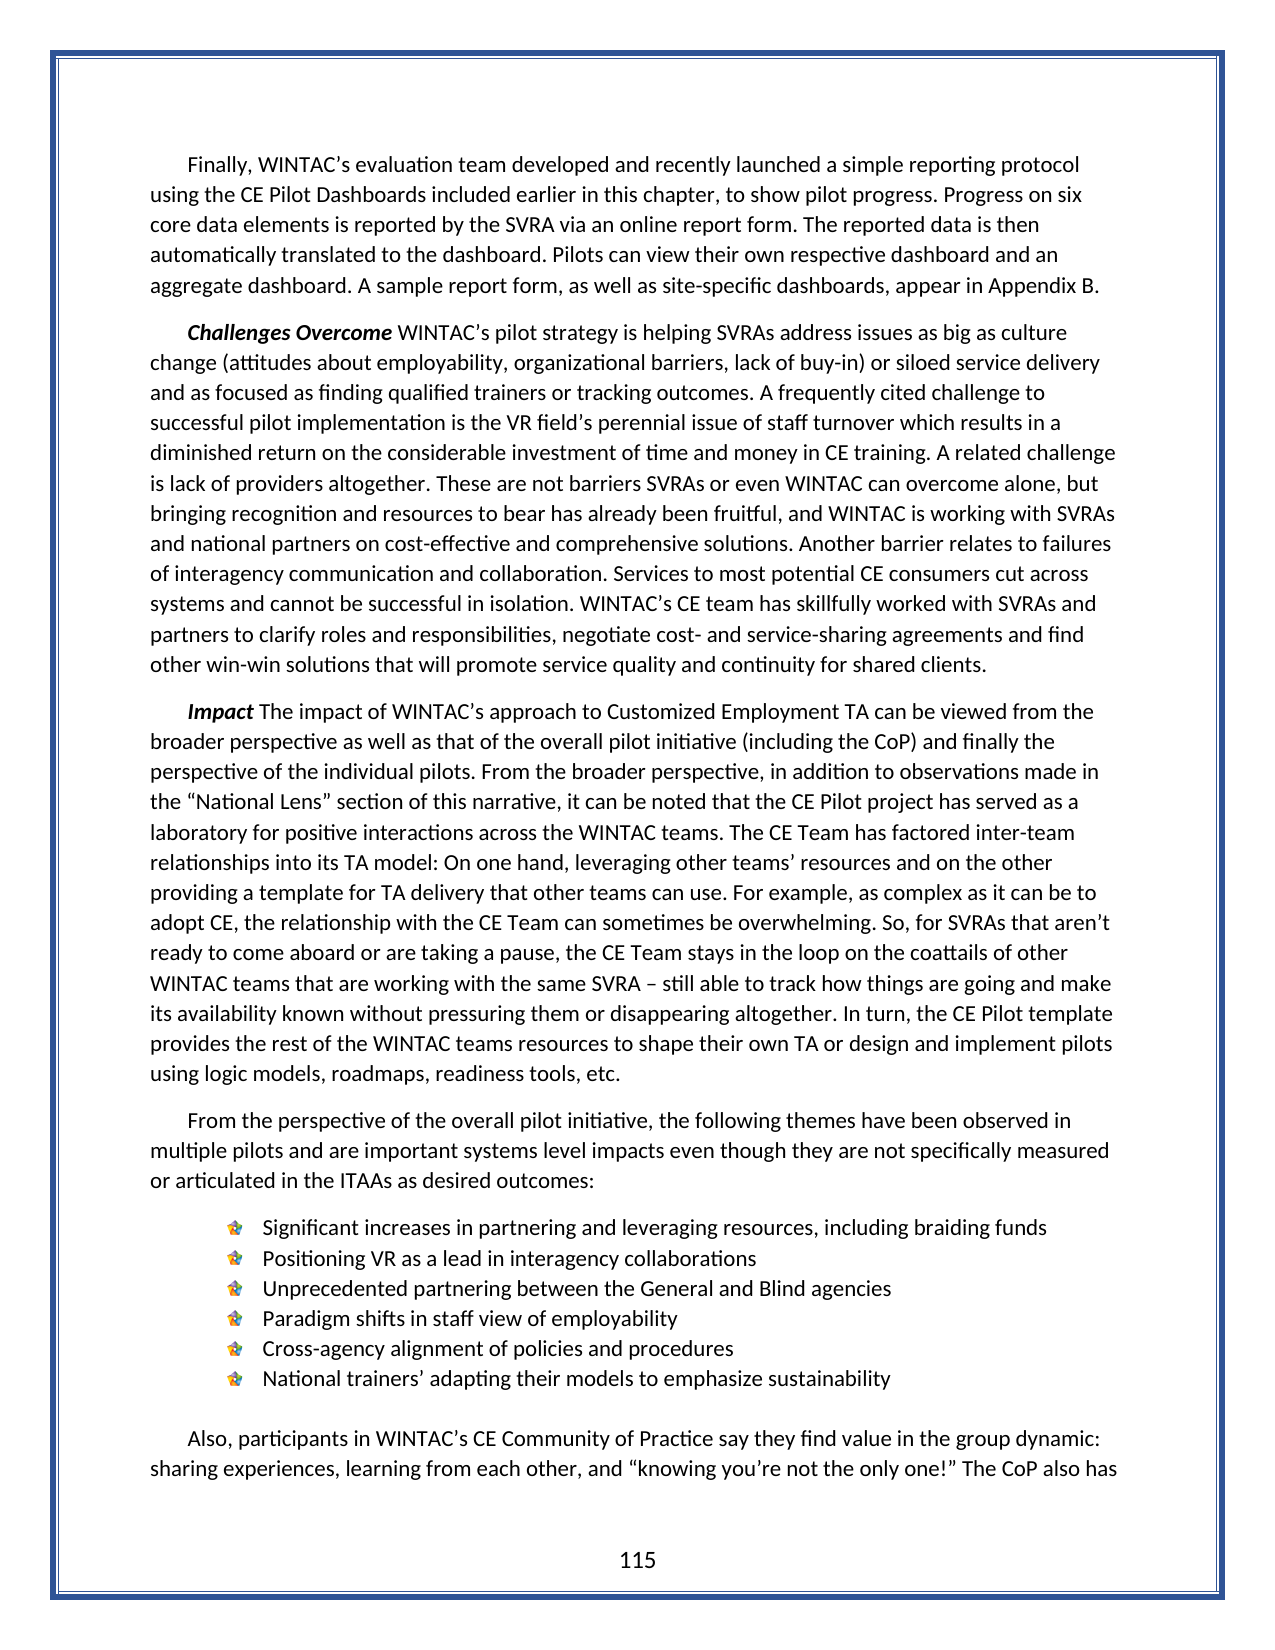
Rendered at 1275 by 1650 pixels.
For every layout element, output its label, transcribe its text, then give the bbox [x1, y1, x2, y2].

text From the perspective of the overall pilot initiative, the following themes have been observed in multiple pilots and are important systems level impacts even though they are not specifically measured or articulated in the ITAAs as desired outcomes: [150, 1106, 1125, 1195]
list Paradigm shifts in staff view of employability [225, 1304, 1125, 1332]
picture [226, 1279, 243, 1297]
picture [226, 1309, 243, 1327]
list Cross-agency alignment of policies and procedures [225, 1334, 1125, 1362]
text Finally, WINTAC’s evaluation team developed and recently launched a simple reporting protocol using the CE Pilot Dashboards included earlier in this chapter, to show pilot progress. Progress on six core data elements is reported by the SVRA via an online report form. The reported data is then automatically translated to the dashboard. Pilots can view their own respective dashboard and an aggregate dashboard. A sample report form, as well as site-specific dashboards, appear in Appendix B. [150, 150, 1125, 299]
list Positioning VR as a lead in interagency collaborations [225, 1244, 1125, 1272]
list Significant increases in partnering and leveraging resources, including braiding funds [225, 1213, 1125, 1242]
text Challenges Overcome WINTAC’s pilot strategy is helping SVRAs address issues as big as culture change (attitudes about employability, organizational barriers, lack of buy-in) or siloed service delivery and as focused as finding qualified trainers or tracking outcomes. A frequently cited challenge to successful pilot implementation is the VR field’s perennial issue of staff turnover which results in a diminished return on the considerable investment of time and money in CE training. A related challenge is lack of providers altogether. These are not barriers SVRAs or even WINTAC can overcome alone, but bringing recognition and resources to bear has already been fruitful, and WINTAC is working with SVRAs and national partners on cost-effective and comprehensive solutions. Another barrier relates to failures of interagency communication and collaboration. Services to most potential CE consumers cut across systems and cannot be successful in isolation. WINTAC’s CE team has skillfully worked with SVRAs and partners to clarify roles and responsibilities, negotiate cost- and service-sharing agreements and find other win-win solutions that will promote service quality and continuity for shared clients. [150, 318, 1125, 678]
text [150, 1424, 1125, 1482]
picture [226, 1340, 243, 1357]
picture [226, 1219, 243, 1236]
text Impact The impact of WINTAC’s approach to Customized Employment TA can be viewed from the broader perspective as well as that of the overall pilot initiative (including the CoP) and finally the perspective of the individual pilots. From the broader perspective, in addition to observations made in the “National Lens” section of this narrative, it can be noted that the CE Pilot project has served as a laboratory for positive interactions across the WINTAC teams. The CE Team has factored inter-team relationships into its TA model: On one hand, leveraging other teams’ resources and on the other providing a template for TA delivery that other teams can use. For example, as complex as it can be to adopt CE, the relationship with the CE Team can sometimes be overwhelming. So, for SVRAs that aren’t ready to come aboard or are taking a pause, the CE Team stays in the loop on the coattails of other WINTAC teams that are working with the same SVRA – still able to track how things are going and make its availability known without pressuring them or disappearing altogether. In turn, the CE Pilot template provides the rest of the WINTAC teams resources to shape their own TA or design and implement pilots using logic models, roadmaps, readiness tools, etc. [150, 697, 1125, 1087]
picture [226, 1249, 243, 1266]
list National trainers’ adapting their models to emphasize sustainability [225, 1364, 1125, 1393]
list Unprecedented partnering between the General and Blind agencies [225, 1274, 1125, 1302]
picture [226, 1370, 243, 1387]
